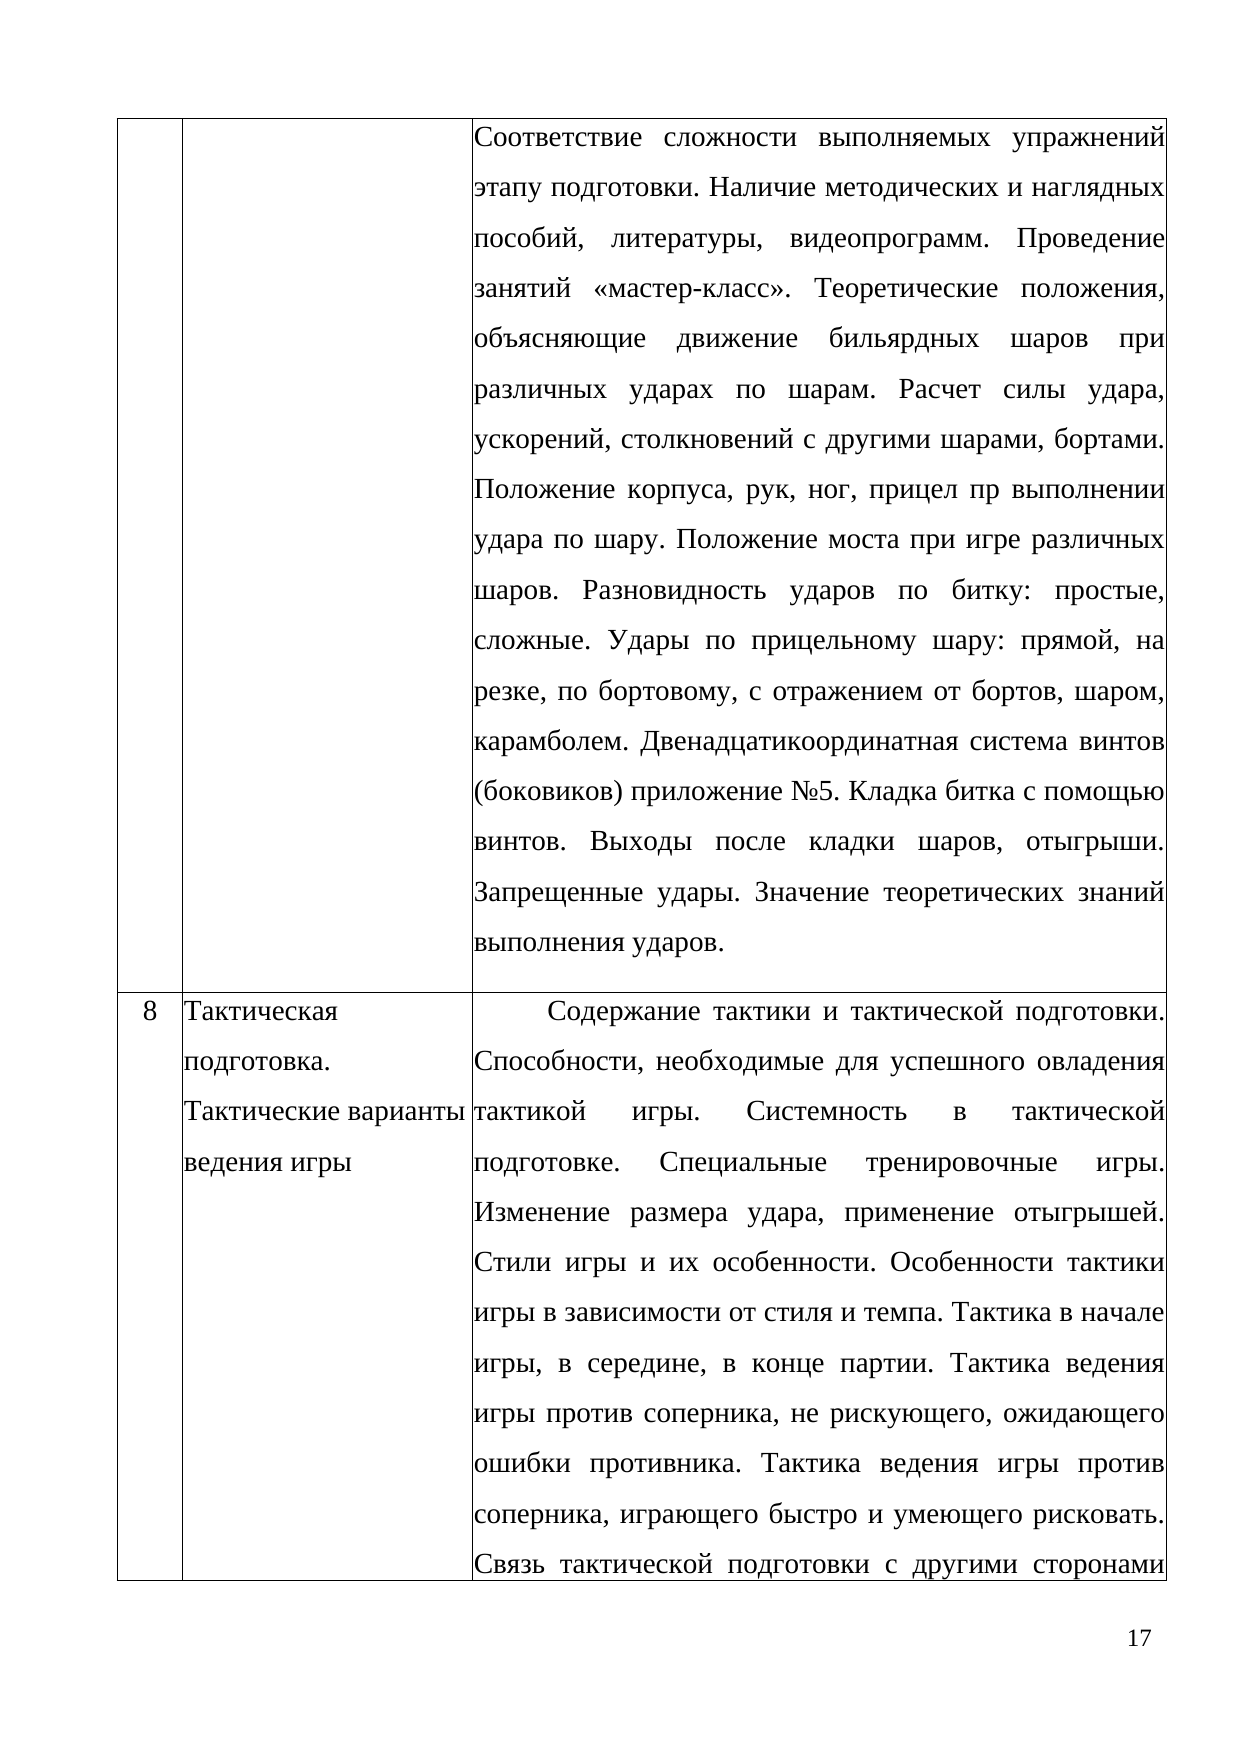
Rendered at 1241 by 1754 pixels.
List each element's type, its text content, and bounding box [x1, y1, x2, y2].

table_cell 7 [118, 119, 182, 992]
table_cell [183, 119, 472, 992]
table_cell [473, 993, 1166, 1580]
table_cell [473, 119, 1166, 992]
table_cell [183, 993, 472, 1580]
table_cell 8 [118, 993, 182, 1580]
